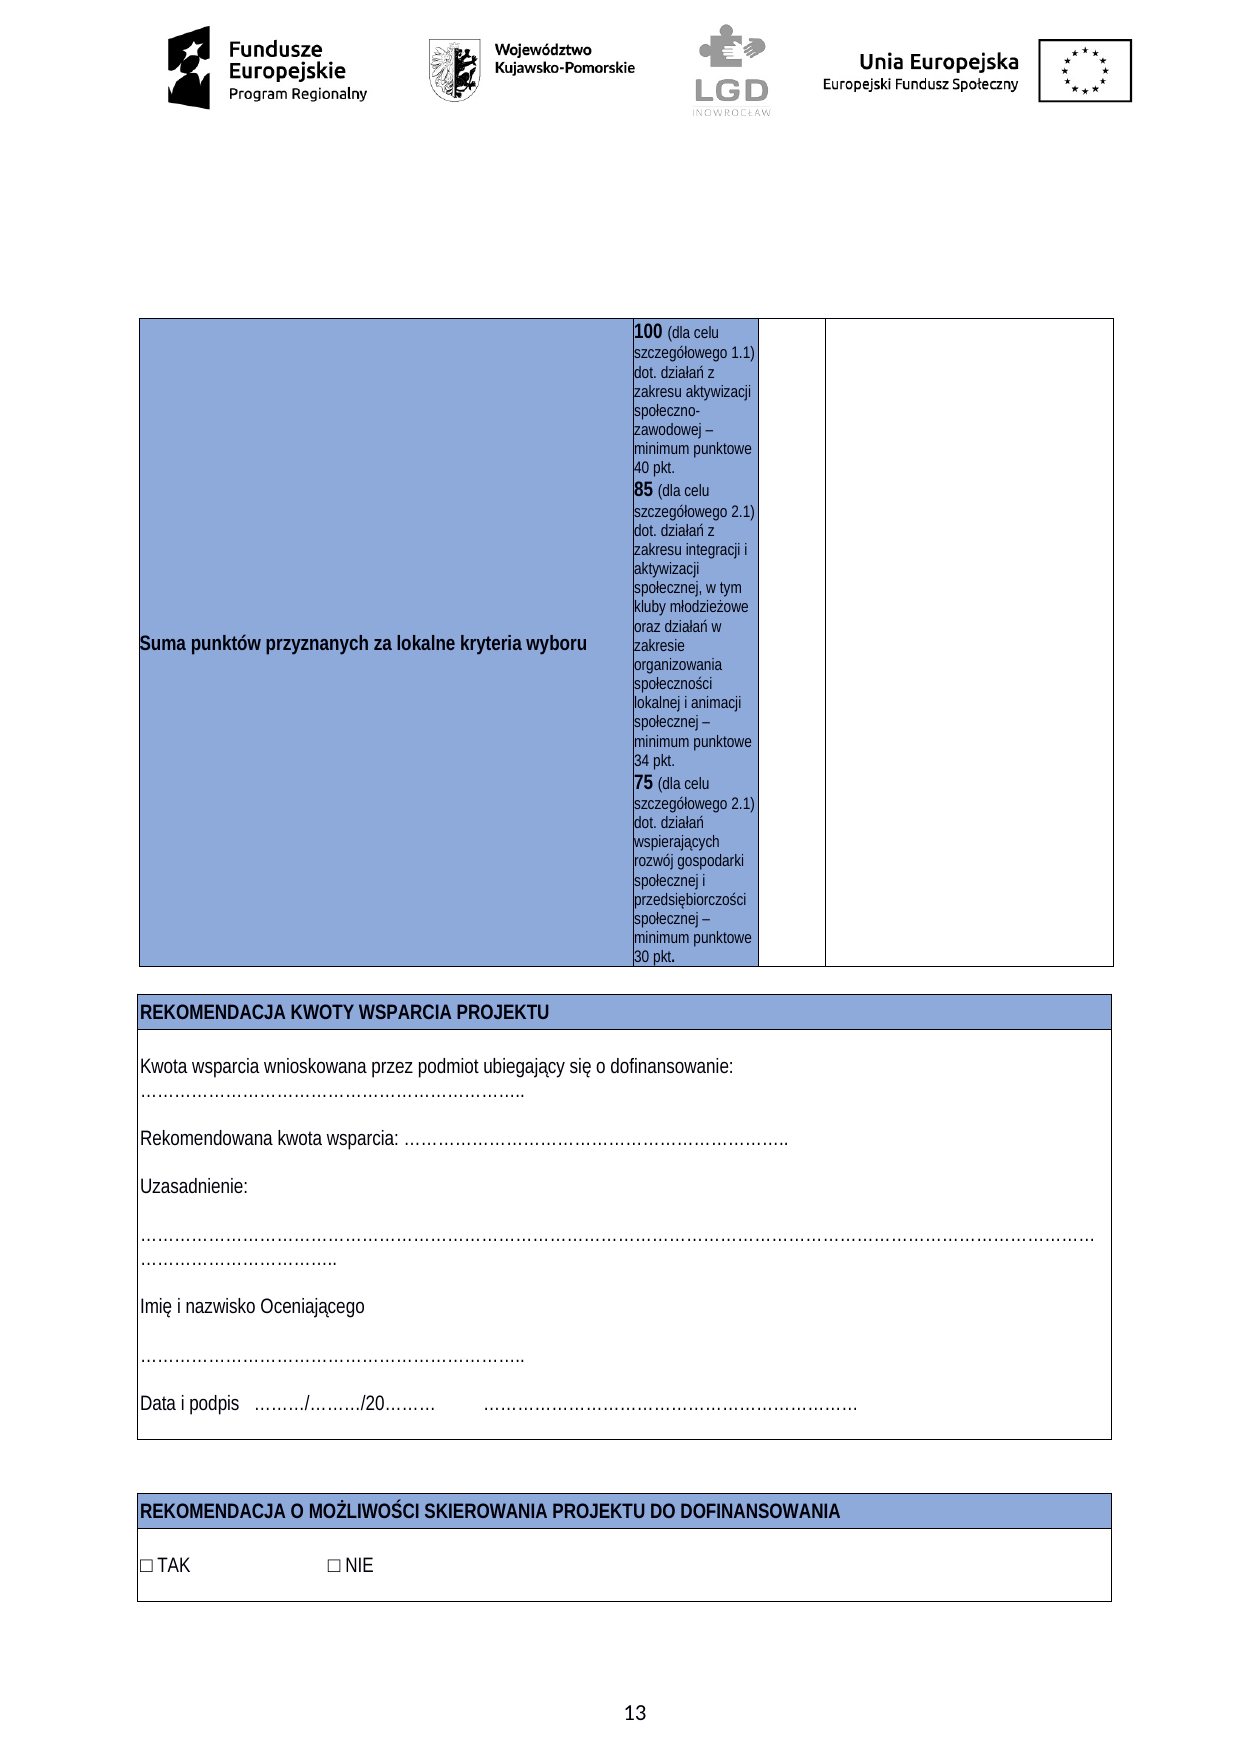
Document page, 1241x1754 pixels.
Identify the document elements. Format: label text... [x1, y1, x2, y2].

picture [147, 5, 1152, 138]
table_header REKOMENDACJA O MOŻLIWOŚCI SKIEROWANIA PROJEKTU DO DOFINANSOWANIA [138, 1494, 1111, 1528]
table_cell [826, 319, 1113, 966]
table_cell [759, 319, 825, 966]
table_cell Kwota wsparcia wnioskowana przez podmiot ubiegający się o dofinansowanie: ………………………………………………………….. Rekomendowana kwota wsparcia: ………………………………………………………….. Uzasadnienie: ………………………………………………………………………………………………………………………………………………………………………………….. Imię i nazwisko Oceniającego ………………………………………………………….. Data i podpis ………/………/20……… ………………………………………………………… [138, 1030, 1111, 1439]
table_cell Suma punktów przyznanych za lokalne kryteria wyboru [140, 319, 633, 966]
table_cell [138, 1529, 1111, 1601]
table_header REKOMENDACJA KWOTY WSPARCIA PROJEKTU [138, 995, 1111, 1029]
table_cell 100 (dla celu szczegółowego 1.1) dot. działań z zakresu aktywizacji społeczno-zawodowej – minimum punktowe 40 pkt. 85 (dla celu szczegółowego 2.1) dot. działań z zakresu integracji i aktywizacji społecznej, w tym kluby młodzieżowe oraz działań w zakresie organizowania społeczności lokalnej i animacji społecznej – minimum punktowe 34 pkt. 75 (dla celu szczegółowego 2.1) dot. działań wspierających rozwój gospodarki społecznej i przedsiębiorczości społecznej – minimum punktowe 30 pkt. [634, 319, 758, 966]
